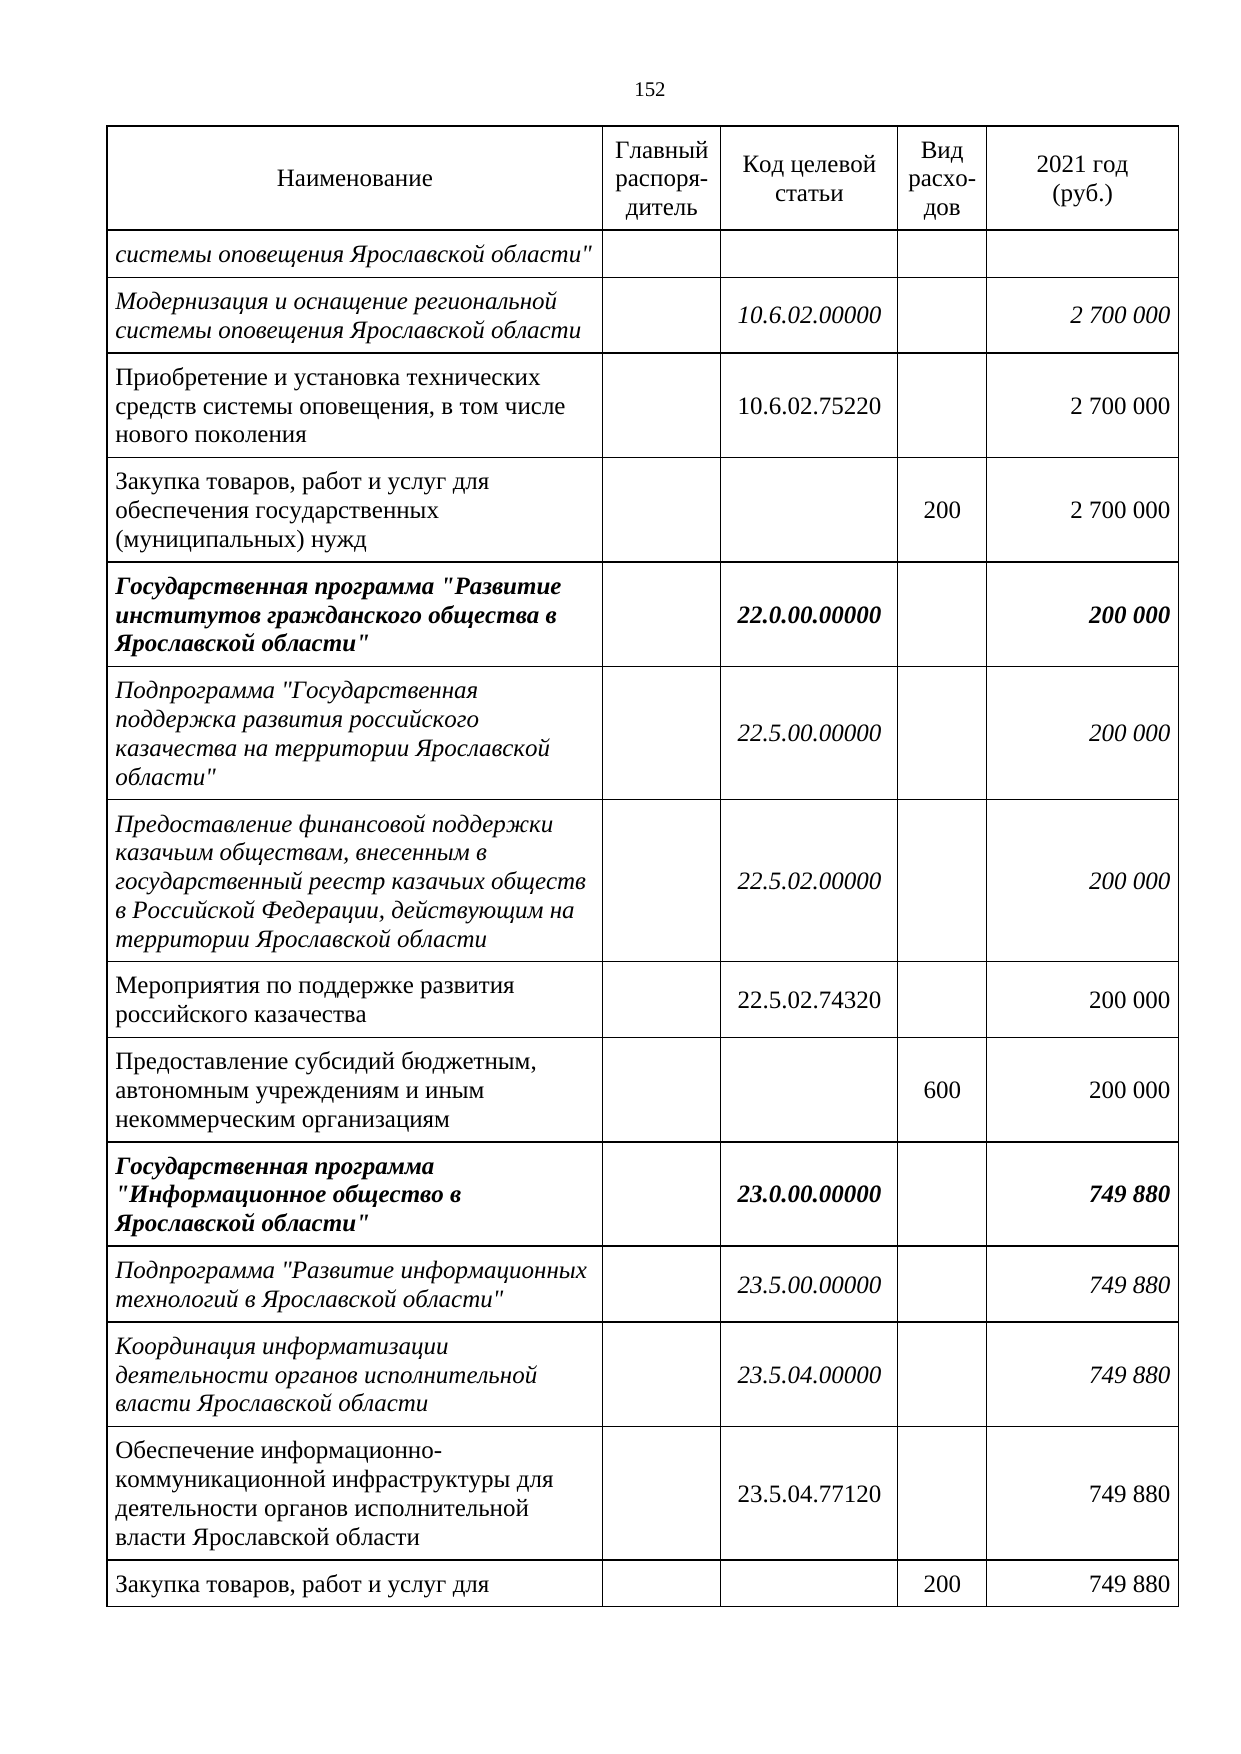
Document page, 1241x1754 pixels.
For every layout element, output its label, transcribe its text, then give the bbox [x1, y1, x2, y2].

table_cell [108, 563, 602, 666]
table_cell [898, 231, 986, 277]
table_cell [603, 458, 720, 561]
table_header Код целевой статьи [721, 127, 897, 229]
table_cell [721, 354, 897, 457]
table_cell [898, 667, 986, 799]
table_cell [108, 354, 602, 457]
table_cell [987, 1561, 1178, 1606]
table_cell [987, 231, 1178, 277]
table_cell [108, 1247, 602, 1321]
table_header Вид расхо-дов [898, 127, 986, 229]
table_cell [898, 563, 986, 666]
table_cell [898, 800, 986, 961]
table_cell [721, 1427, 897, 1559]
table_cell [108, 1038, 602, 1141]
table_header 2021 год (руб.) [987, 127, 1178, 229]
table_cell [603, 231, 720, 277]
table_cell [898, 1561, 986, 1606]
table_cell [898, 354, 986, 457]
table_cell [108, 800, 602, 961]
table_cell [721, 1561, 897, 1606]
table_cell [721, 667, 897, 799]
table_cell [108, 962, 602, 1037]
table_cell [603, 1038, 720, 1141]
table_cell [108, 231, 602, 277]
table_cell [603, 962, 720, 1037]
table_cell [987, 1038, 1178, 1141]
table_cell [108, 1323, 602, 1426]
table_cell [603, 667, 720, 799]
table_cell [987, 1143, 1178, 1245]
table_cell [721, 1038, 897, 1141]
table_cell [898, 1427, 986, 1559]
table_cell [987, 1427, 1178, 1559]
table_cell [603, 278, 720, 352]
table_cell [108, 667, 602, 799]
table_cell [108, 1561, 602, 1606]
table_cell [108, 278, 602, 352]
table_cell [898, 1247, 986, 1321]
table_header Главный распоря-дитель [603, 127, 720, 229]
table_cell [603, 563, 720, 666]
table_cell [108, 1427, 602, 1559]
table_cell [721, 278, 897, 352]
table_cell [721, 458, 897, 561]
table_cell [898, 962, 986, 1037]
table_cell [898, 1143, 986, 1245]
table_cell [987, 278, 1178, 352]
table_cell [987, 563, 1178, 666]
table_header Наименование [108, 127, 602, 229]
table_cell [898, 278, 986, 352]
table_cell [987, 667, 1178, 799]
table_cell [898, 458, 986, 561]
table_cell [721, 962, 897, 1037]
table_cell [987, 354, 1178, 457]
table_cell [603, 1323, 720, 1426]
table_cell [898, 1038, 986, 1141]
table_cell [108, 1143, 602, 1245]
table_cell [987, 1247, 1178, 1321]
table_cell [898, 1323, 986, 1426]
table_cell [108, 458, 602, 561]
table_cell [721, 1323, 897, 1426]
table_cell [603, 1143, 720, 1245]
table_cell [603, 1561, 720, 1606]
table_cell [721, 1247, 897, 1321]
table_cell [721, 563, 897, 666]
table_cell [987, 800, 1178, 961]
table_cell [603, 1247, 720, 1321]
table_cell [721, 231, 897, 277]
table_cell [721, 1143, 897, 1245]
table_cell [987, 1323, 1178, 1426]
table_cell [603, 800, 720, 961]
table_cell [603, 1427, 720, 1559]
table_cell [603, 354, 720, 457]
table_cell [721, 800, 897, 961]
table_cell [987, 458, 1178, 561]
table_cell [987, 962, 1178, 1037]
